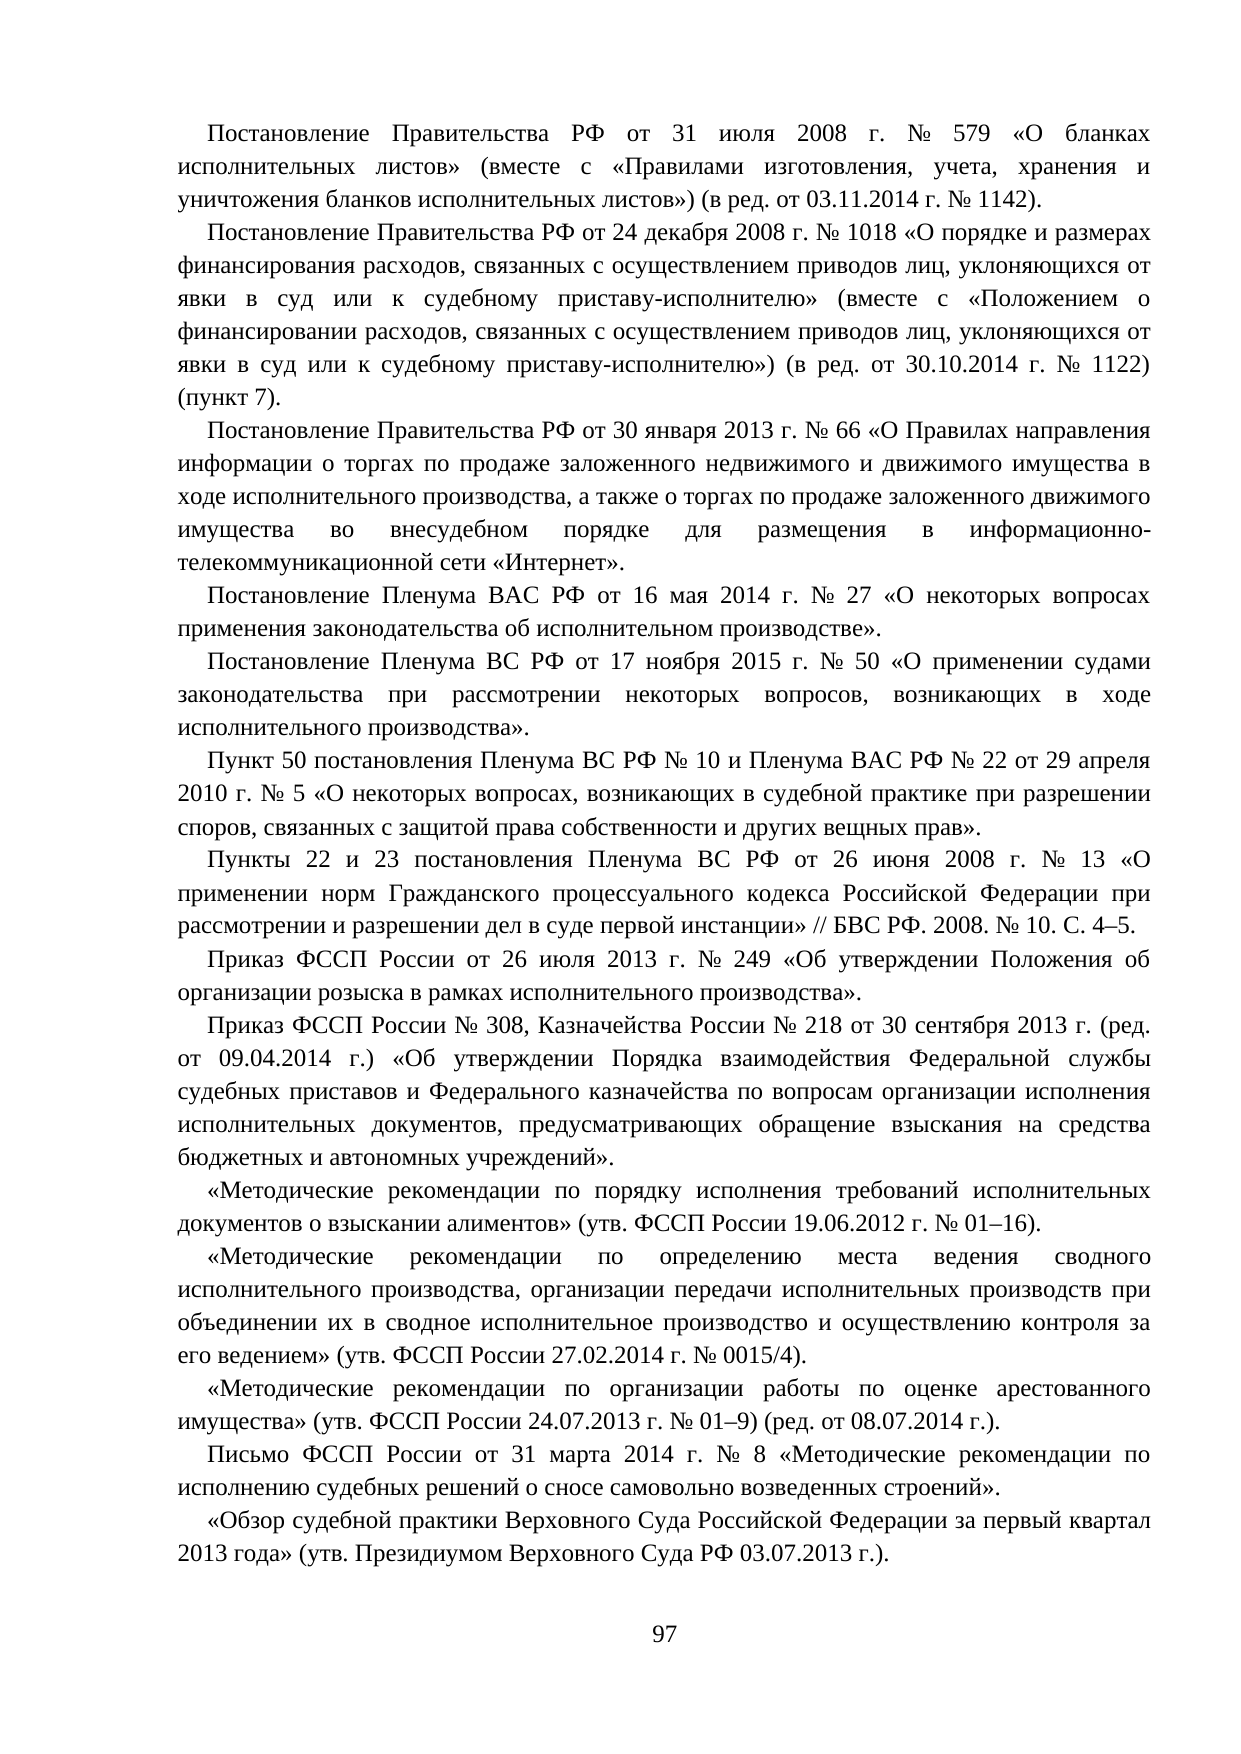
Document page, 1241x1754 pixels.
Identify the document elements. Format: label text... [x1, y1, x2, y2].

text Пункты 22 и 23 постановления Пленума ВС РФ от 26 июня 2008 г. № 13 «О применении норм Гражданского процессуального кодекса Российской Федерации при рассмотрении и разрешении дел в суде первой инстанции» // БВС РФ. 2008. № 10. С. 4–5. [177, 844, 1152, 939]
text Постановление Правительства РФ от 30 января 2013 г. № 66 «О Правилах направления информации о торгах по продаже заложенного недвижимого и движимого имущества в ходе исполнительного производства, а также о торгах по продаже заложенного движимого имущества во внесудебном порядке для размещения в информационно-телекоммуникационной сети «Интернет». [177, 415, 1152, 576]
text «Обзор судебной практики Верховного Суда Российской Федерации за первый квартал 2013 года» (утв. Президиумом Верховного Суда РФ 03.07.2013 г.). [177, 1505, 1152, 1567]
text «Методические рекомендации по порядку исполнения требований исполнительных документов о взыскании алиментов» (утв. ФССП России 19.06.2012 г. № 01–16). [177, 1175, 1152, 1237]
text Письмо ФССП России от 31 марта 2014 г. № 8 «Методические рекомендации по исполнению судебных решений о сносе самовольно возведенных строений». [177, 1439, 1152, 1501]
text Приказ ФССП России от 26 июля 2013 г. № 249 «Об утверждении Положения об организации розыска в рамках исполнительного производства». [177, 944, 1152, 1005]
text Приказ ФССП России № 308, Казначейства России № 218 от 30 сентября 2013 г. (ред. от 09.04.2014 г.) «Об утверждении Порядка взаимодействия Федеральной службы судебных приставов и Федерального казначейства по вопросам организации исполнения исполнительных документов, предусматривающих обращение взыскания на средства бюджетных и автономных учреждений». [177, 1010, 1152, 1171]
text Пункт 50 постановления Пленума ВС РФ № 10 и Пленума ВАС РФ № 22 от 29 апреля 2010 г. № 5 «О некоторых вопросах, возникающих в судебной практике при разрешении споров, связанных с защитой права собственности и других вещных прав». [177, 746, 1152, 840]
text Постановление Пленума ВС РФ от 17 ноября 2015 г. № 50 «О применении судами законодательства при рассмотрении некоторых вопросов, возникающих в ходе исполнительного производства». [177, 646, 1152, 741]
text Постановление Правительства РФ от 31 июля 2008 г. № 579 «О бланках исполнительных листов» (вместе с «Правилами изготовления, учета, хранения и уничтожения бланков исполнительных листов») (в ред. от 03.11.2014 г. № 1142). [177, 118, 1152, 213]
text Постановление Правительства РФ от 24 декабря 2008 г. № 1018 «О порядке и размерах финансирования расходов, связанных с осуществлением приводов лиц, уклоняющихся от явки в суд или к судебному приставу-исполнителю» (вместе с «Положением о финансировании расходов, связанных с осуществлением приводов лиц, уклоняющихся от явки в суд или к судебному приставу-исполнителю») (в ред. от 30.10.2014 г. № 1122) (пункт 7). [177, 217, 1152, 411]
text «Методические рекомендации по организации работы по оценке арестованного имущества» (утв. ФССП России 24.07.2013 г. № 01–9) (ред. от 08.07.2014 г.). [177, 1373, 1152, 1435]
text «Методические рекомендации по определению места ведения сводного исполнительного производства, организации передачи исполнительных производств при объединении их в сводное исполнительное производство и осуществлению контроля за его ведением» (утв. ФССП России 27.02.2014 г. № 0015/4). [177, 1241, 1152, 1369]
text Постановление Пленума ВАС РФ от 16 мая 2014 г. № 27 «О некоторых вопросах применения законодательства об исполнительном производстве». [177, 580, 1152, 642]
